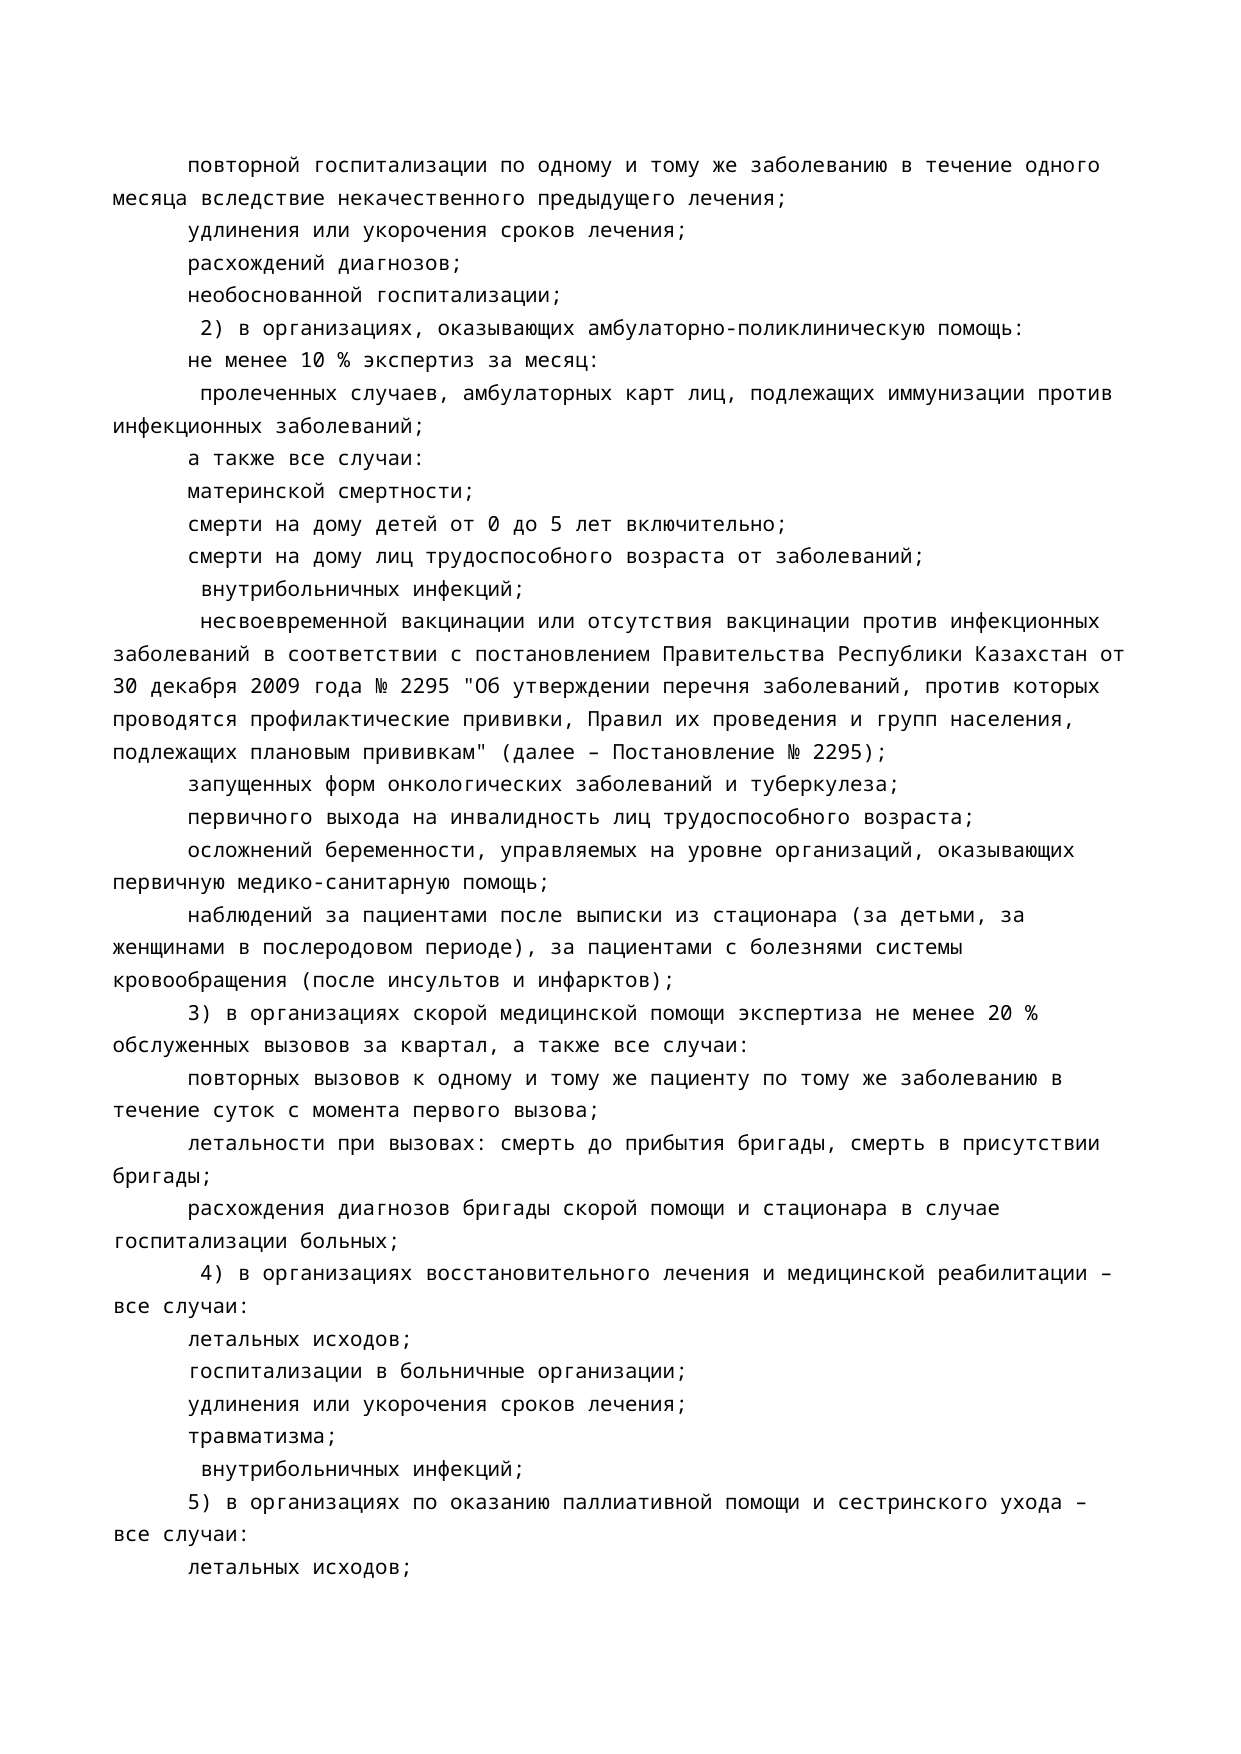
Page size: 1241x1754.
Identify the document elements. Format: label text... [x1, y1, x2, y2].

text удлинения или укорочения сроков лечения; [112, 215, 1128, 244]
text несвоевременной вакцинации или отсутствия вакцинации против инфекционных заболеваний в соответствии с постановлением Правительства Республики Казахстан от 30 декабря 2009 года № 2295 "Об утверждении перечня заболеваний, против которых проводятся профилактические прививки, Правил их проведения и групп населения, подлежащих плановым прививкам" (далее – Постановление № 2295); [112, 606, 1128, 765]
text первичного выхода на инвалидность лиц трудоспособного возраста; [112, 802, 1128, 831]
text необоснованной госпитализации; [112, 280, 1128, 309]
text наблюдений за пациентами после выписки из стационара (за детьми, за женщинами в послеродовом периоде), за пациентами с болезнями системы кровообращения (после инсультов и инфарктов); [112, 900, 1128, 993]
text запущенных форм онкологических заболеваний и туберкулеза; [112, 769, 1128, 798]
text повторной госпитализации по одному и тому же заболеванию в течение одного месяца вследствие некачественного предыдущего лечения; [112, 150, 1128, 211]
text осложнений беременности, управляемых на уровне организаций, оказывающих первичную медико-санитарную помощь; [112, 835, 1128, 896]
text удлинения или укорочения сроков лечения; [112, 1389, 1128, 1417]
text материнской смертности; [112, 476, 1128, 504]
text госпитализации в больничные организации; [112, 1356, 1128, 1385]
text летальности при вызовах: смерть до прибытия бригады, смерть в присутствии бригады; [112, 1128, 1128, 1189]
text смерти на дому детей от 0 до 5 лет включительно; [112, 509, 1128, 537]
text 5) в организациях по оказанию паллиативной помощи и сестринского ухода – все случаи: [112, 1487, 1128, 1548]
text внутрибольничных инфекций; [112, 1454, 1128, 1483]
text 2) в организациях, оказывающих амбулаторно-поликлиническую помощь: [112, 313, 1128, 341]
text а также все случаи: [112, 443, 1128, 472]
text 4) в организациях восстановительного лечения и медицинской реабилитации – все случаи: [112, 1258, 1128, 1319]
text летальных исходов; [112, 1324, 1128, 1352]
text летальных исходов; [112, 1552, 1128, 1580]
text не менее 10 % экспертиз за месяц: [112, 346, 1128, 374]
text 3) в организациях скорой медицинской помощи экспертиза не менее 20 % обслуженных вызовов за квартал, а также все случаи: [112, 998, 1128, 1059]
text расхождения диагнозов бригады скорой помощи и стационара в случае госпитализации больных; [112, 1193, 1128, 1254]
text расхождений диагнозов; [112, 248, 1128, 276]
text пролеченных случаев, амбулаторных карт лиц, подлежащих иммунизации против инфекционных заболеваний; [112, 378, 1128, 439]
text смерти на дому лиц трудоспособного возраста от заболеваний; [112, 541, 1128, 570]
text внутрибольничных инфекций; [112, 574, 1128, 602]
text травматизма; [112, 1422, 1128, 1450]
text повторных вызовов к одному и тому же пациенту по тому же заболеванию в течение суток с момента первого вызова; [112, 1063, 1128, 1124]
